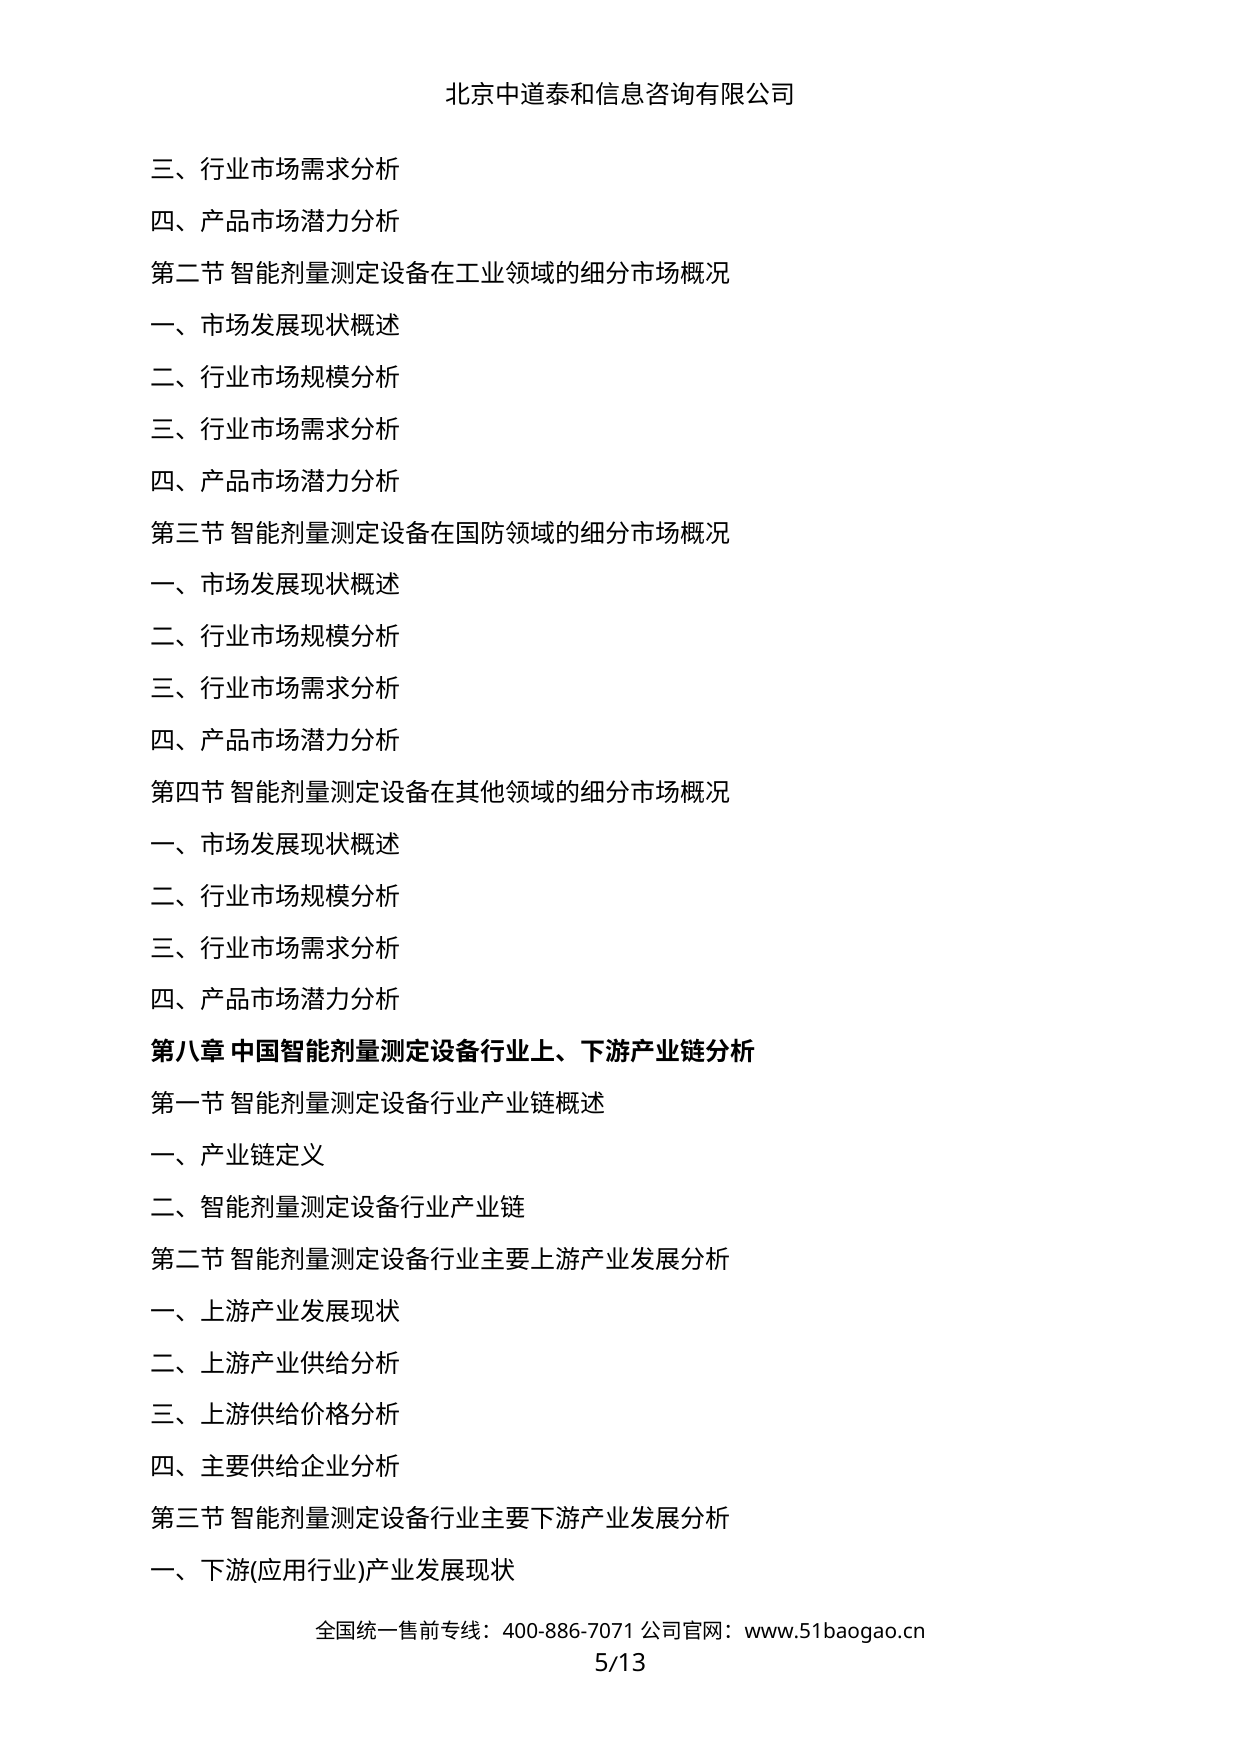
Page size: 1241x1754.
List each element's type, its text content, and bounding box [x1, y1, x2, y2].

text 四、产品市场潜力分析 [150, 721, 1090, 757]
text 一、上游产业发展现状 [150, 1291, 1090, 1327]
text 三、行业市场需求分析 [150, 150, 1090, 186]
text 一、市场发展现状概述 [150, 306, 1090, 342]
text 三、行业市场需求分析 [150, 669, 1090, 705]
text 四、产品市场潜力分析 [150, 461, 1090, 497]
text 第一节 智能剂量测定设备行业产业链概述 [150, 1084, 1090, 1120]
text 二、上游产业供给分析 [150, 1343, 1090, 1379]
text 第四节 智能剂量测定设备在其他领域的细分市场概况 [150, 772, 1090, 809]
text 一、产业链定义 [150, 1136, 1090, 1172]
text 三、行业市场需求分析 [150, 409, 1090, 446]
text 一、下游(应用行业)产业发展现状 [150, 1551, 1090, 1587]
text 一、市场发展现状概述 [150, 824, 1090, 861]
text 第三节 智能剂量测定设备在国防领域的细分市场概况 [150, 513, 1090, 549]
text 第二节 智能剂量测定设备在工业领域的细分市场概况 [150, 254, 1090, 290]
text 第八章 中国智能剂量测定设备行业上、下游产业链分析 [150, 1032, 1090, 1068]
text 四、产品市场潜力分析 [150, 980, 1090, 1016]
text 二、行业市场规模分析 [150, 357, 1090, 394]
text 四、产品市场潜力分析 [150, 202, 1090, 238]
text 一、市场发展现状概述 [150, 565, 1090, 601]
text 四、主要供给企业分析 [150, 1447, 1090, 1483]
text 第二节 智能剂量测定设备行业主要上游产业发展分析 [150, 1239, 1090, 1276]
text 第三节 智能剂量测定设备行业主要下游产业发展分析 [150, 1499, 1090, 1535]
text 二、行业市场规模分析 [150, 617, 1090, 653]
text 二、智能剂量测定设备行业产业链 [150, 1187, 1090, 1224]
text 三、行业市场需求分析 [150, 928, 1090, 964]
text 二、行业市场规模分析 [150, 876, 1090, 912]
text 三、上游供给价格分析 [150, 1395, 1090, 1431]
